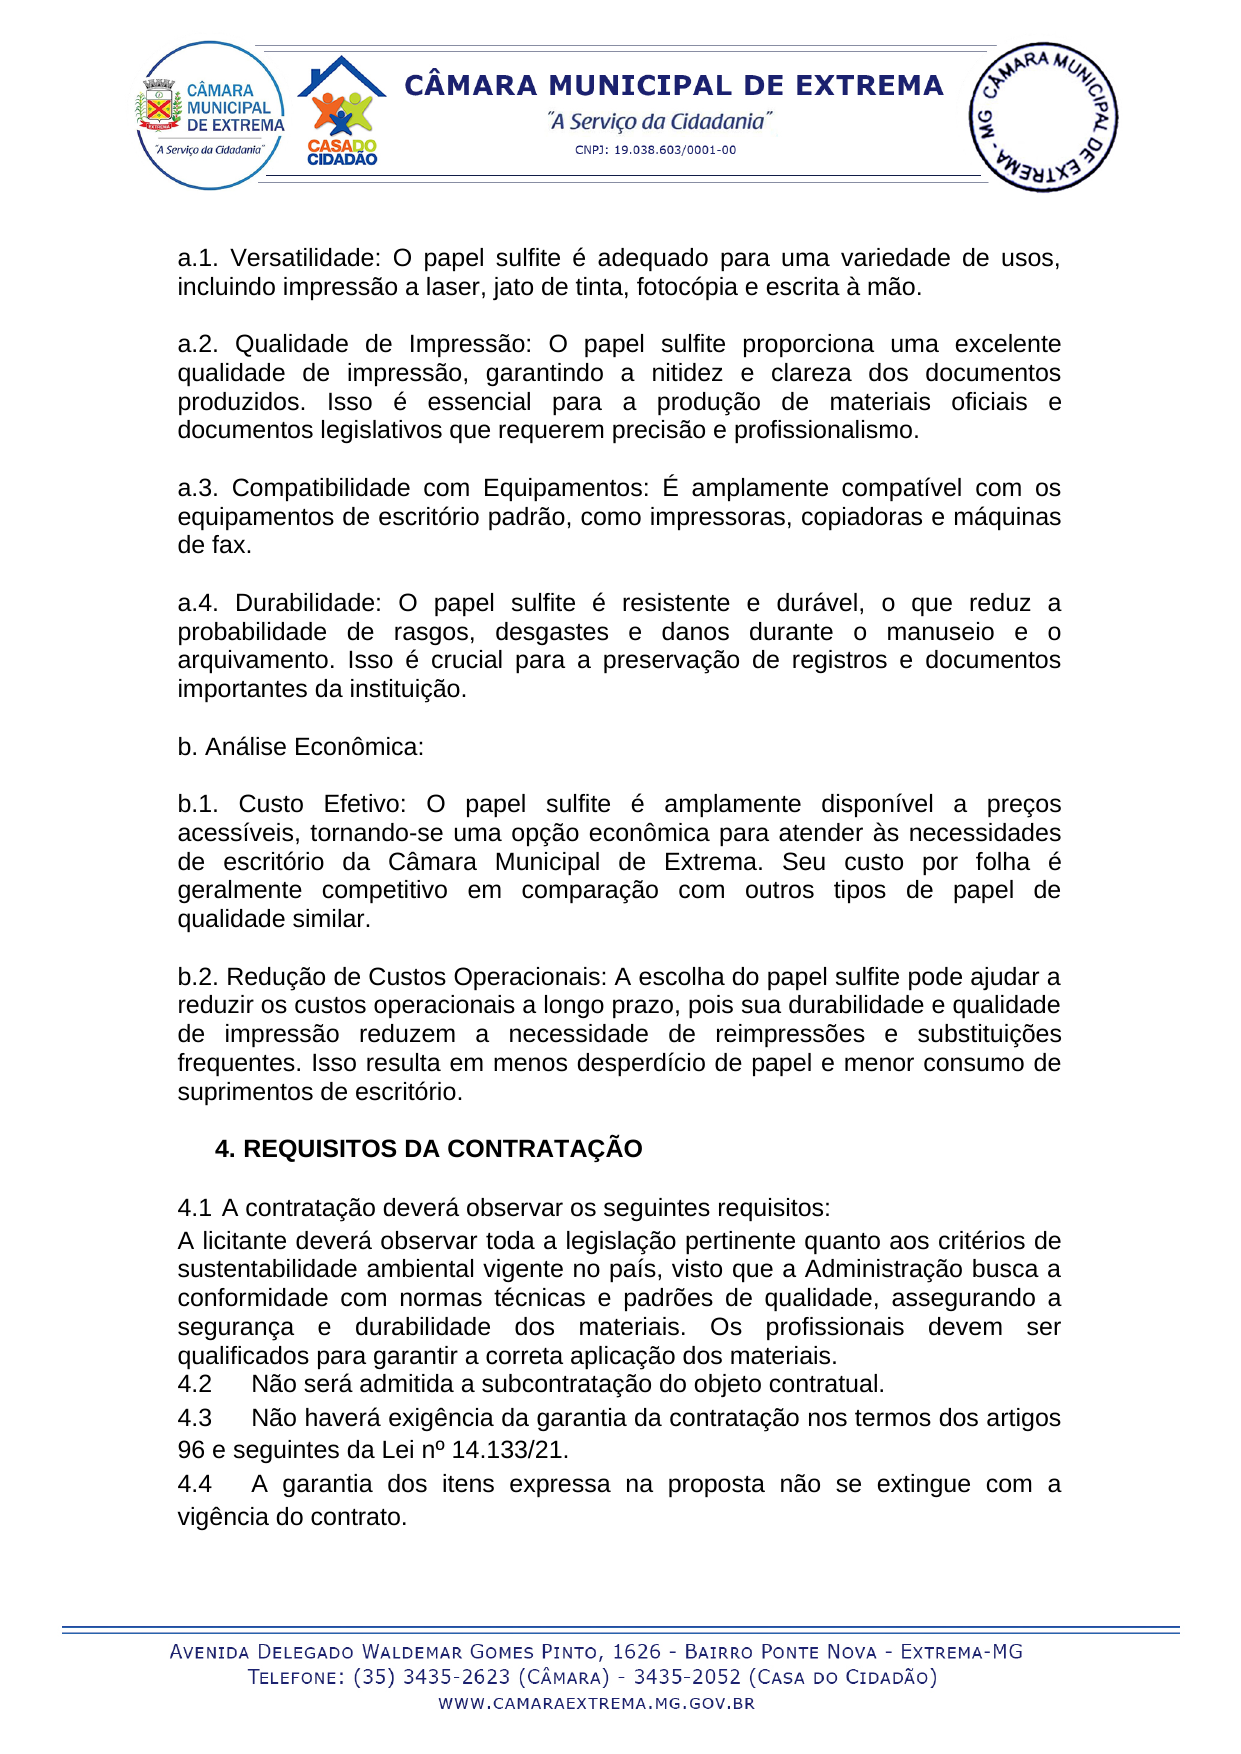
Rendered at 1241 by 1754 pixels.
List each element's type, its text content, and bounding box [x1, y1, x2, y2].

text a.3. Compatibilidade com Equipamentos: É amplamente compatível com os equipamentos de escritório padrão, como impressoras, copiadoras e máquinas de fax. [177, 473, 1063, 559]
text a.4. Durabilidade: O papel sulfite é resistente e durável, o que reduz a probabilidade de rasgos, desgastes e danos durante o manuseio e o arquivamento. Isso é crucial para a preservação de registros e documentos importantes da instituição. [177, 588, 1063, 703]
list A contratação deverá observar os seguintes requisitos: [177, 1193, 1063, 1221]
text a.1. Versatilidade: O papel sulfite é adequado para uma variedade de usos, incluindo impressão a laser, jato de tinta, fotocópia e escrita à mão. [177, 243, 1063, 300]
picture [46, 1615, 1194, 1724]
text b. Análise Econômica: [177, 731, 1063, 760]
text b.1. Custo Efetivo: O papel sulfite é amplamente disponível a preços acessíveis, tornando-se uma opção econômica para atender às necessidades de escritório da Câmara Municipal de Extrema. Seu custo por folha é geralmente competitivo em comparação com outros tipos de papel de qualidade similar. [177, 789, 1063, 933]
picture [124, 30, 1123, 221]
text A licitante deverá observar toda a legislação pertinente quanto aos critérios de sustentabilidade ambiental vigente no país, visto que a Administração busca a conformidade com normas técnicas e padrões de qualidade, assegurando a segurança e durabilidade dos materiais. Os profissionais devem ser qualificados para garantir a correta aplicação dos materiais. [177, 1226, 1063, 1369]
list Não haverá exigência da garantia da contratação nos termos dos artigos 96 e seguintes da Lei nº 14.133/21. [177, 1402, 1063, 1464]
text a.2. Qualidade de Impressão: O papel sulfite proporciona uma excelente qualidade de impressão, garantindo a nitidez e clareza dos documentos produzidos. Isso é essencial para a produção de materiais oficiais e documentos legislativos que requerem precisão e profissionalismo. [177, 329, 1063, 444]
list Não será admitida a subcontratação do objeto contratual. [177, 1369, 1063, 1398]
list REQUISITOS DA CONTRATAÇÃO [215, 1134, 1063, 1163]
list A garantia dos itens expressa na proposta não se extingue com a vigência do contrato. [177, 1468, 1063, 1530]
text b.2. Redução de Custos Operacionais: A escolha do papel sulfite pode ajudar a reduzir os custos operacionais a longo prazo, pois sua durabilidade e qualidade de impressão reduzem a necessidade de reimpressões e substituições frequentes. Isso resulta em menos desperdício de papel e menor consumo de suprimentos de escritório. [177, 961, 1063, 1105]
